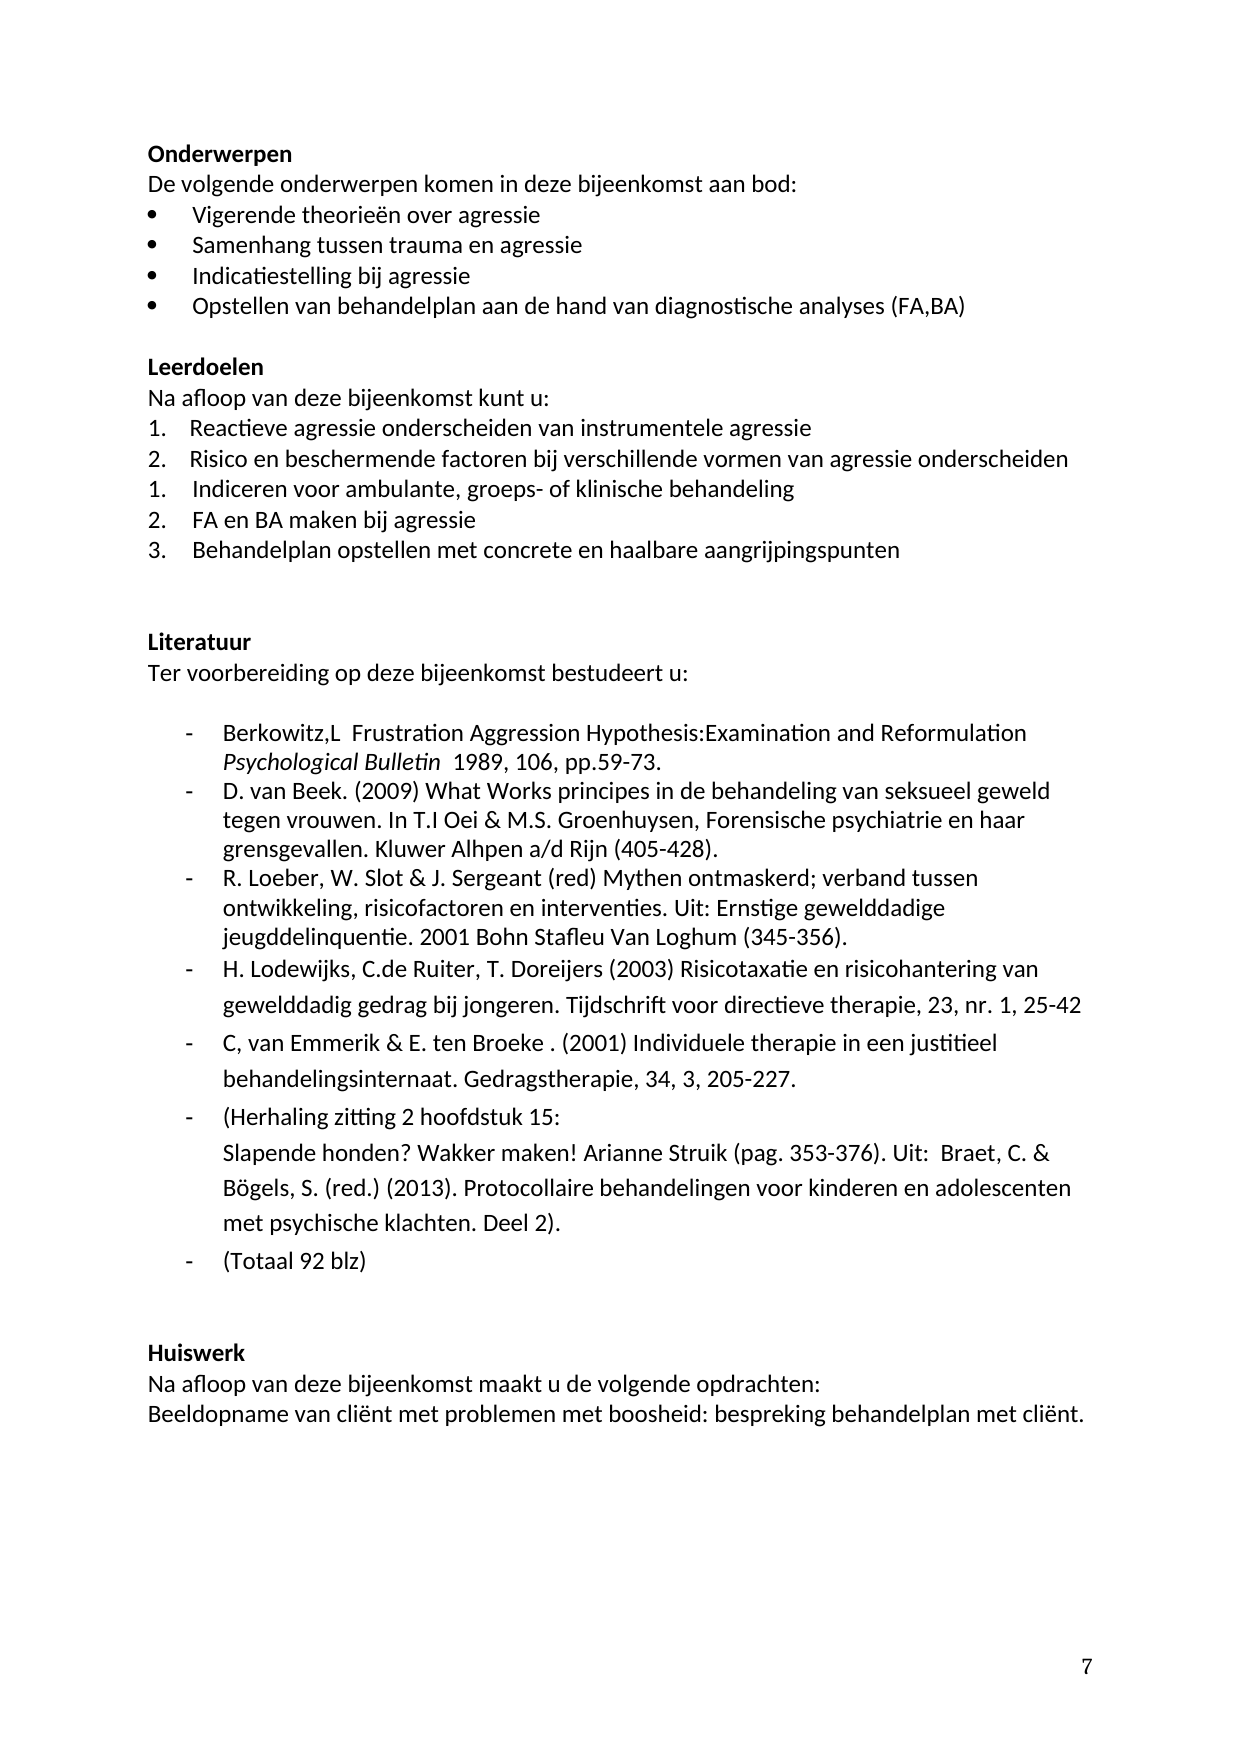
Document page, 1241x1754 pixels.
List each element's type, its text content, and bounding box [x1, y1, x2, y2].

list (Herhaling zitting 2 hoofdstuk 15: [185, 1098, 1092, 1132]
text Huiswerk [148, 1337, 1092, 1368]
text Onderwerpen [148, 138, 1092, 168]
text Na afloop van deze bijeenkomst maakt u de volgende opdrachten: [148, 1368, 1092, 1398]
text 1. Reactieve agressie onderscheiden van instrumentele agressie [148, 412, 1092, 443]
list Samenhang tussen trauma en agressie [148, 229, 1092, 260]
list Opstellen van behandelplan aan de hand van diagnostische analyses (FA,BA) [148, 290, 1092, 321]
list R. Loeber, W. Slot & J. Sergeant (red) Mythen ontmaskerd; verband tussen ontwikkeling, risicofactoren en interventies. Uit: Ernstige gewelddadige jeugddelinquentie. 2001 Bohn Stafleu Van Loghum (345-356). [185, 863, 1092, 951]
list Indicatiestelling bij agressie [148, 260, 1092, 290]
text Literatuur [148, 626, 1092, 657]
list H. Lodewijks, C.de Ruiter, T. Doreijers (2003) Risicotaxatie en risicohantering van gewelddadig gedrag bij jongeren. Tijdschrift voor directieve therapie, 23, nr. 1, 25-42 [185, 951, 1092, 1020]
text Na afloop van deze bijeenkomst kunt u: [148, 382, 1092, 412]
list Slapende honden? Wakker maken! Arianne Struik (pag. 353-376). Uit: Braet, C. & Bögels, S. (red.) (2013). Protocollaire behandelingen voor kinderen en adolescenten met psychische klachten. Deel 2). [223, 1137, 1092, 1238]
text 2. Risico en beschermende factoren bij verschillende vormen van agressie onderscheiden [148, 443, 1092, 473]
text Leerdoelen [148, 351, 1092, 382]
list (Totaal 92 blz) [185, 1242, 1092, 1276]
list C, van Emmerik & E. ten Broeke . (2001) Individuele therapie in een justitieel behandelingsinternaat. Gedragstherapie, 34, 3, 205-227. [185, 1024, 1092, 1094]
text De volgende onderwerpen komen in deze bijeenkomst aan bod: [148, 168, 1092, 199]
list Vigerende theorieën over agressie [148, 199, 1092, 229]
list Indiceren voor ambulante, groeps- of klinische behandeling [148, 473, 1092, 504]
list Behandelplan opstellen met concrete en haalbare aangrijpingspunten [148, 534, 1092, 565]
text Beeldopname van cliënt met problemen met boosheid: bespreking behandelplan met cliënt. [148, 1398, 1092, 1429]
list D. van Beek. (2009) What Works principes in de behandeling van seksueel geweld tegen vrouwen. In T.I Oei & M.S. Groenhuysen, Forensische psychiatrie en haar grensgevallen. Kluwer Alhpen a/d Rijn (405-428). [185, 776, 1092, 863]
list Berkowitz,L Frustration Aggression Hypothesis:Examination and Reformulation Psychological Bulletin 1989, 106, pp.59-73. [185, 718, 1092, 776]
text Ter voorbereiding op deze bijeenkomst bestudeert u: [148, 657, 1092, 687]
list FA en BA maken bij agressie [148, 504, 1092, 534]
